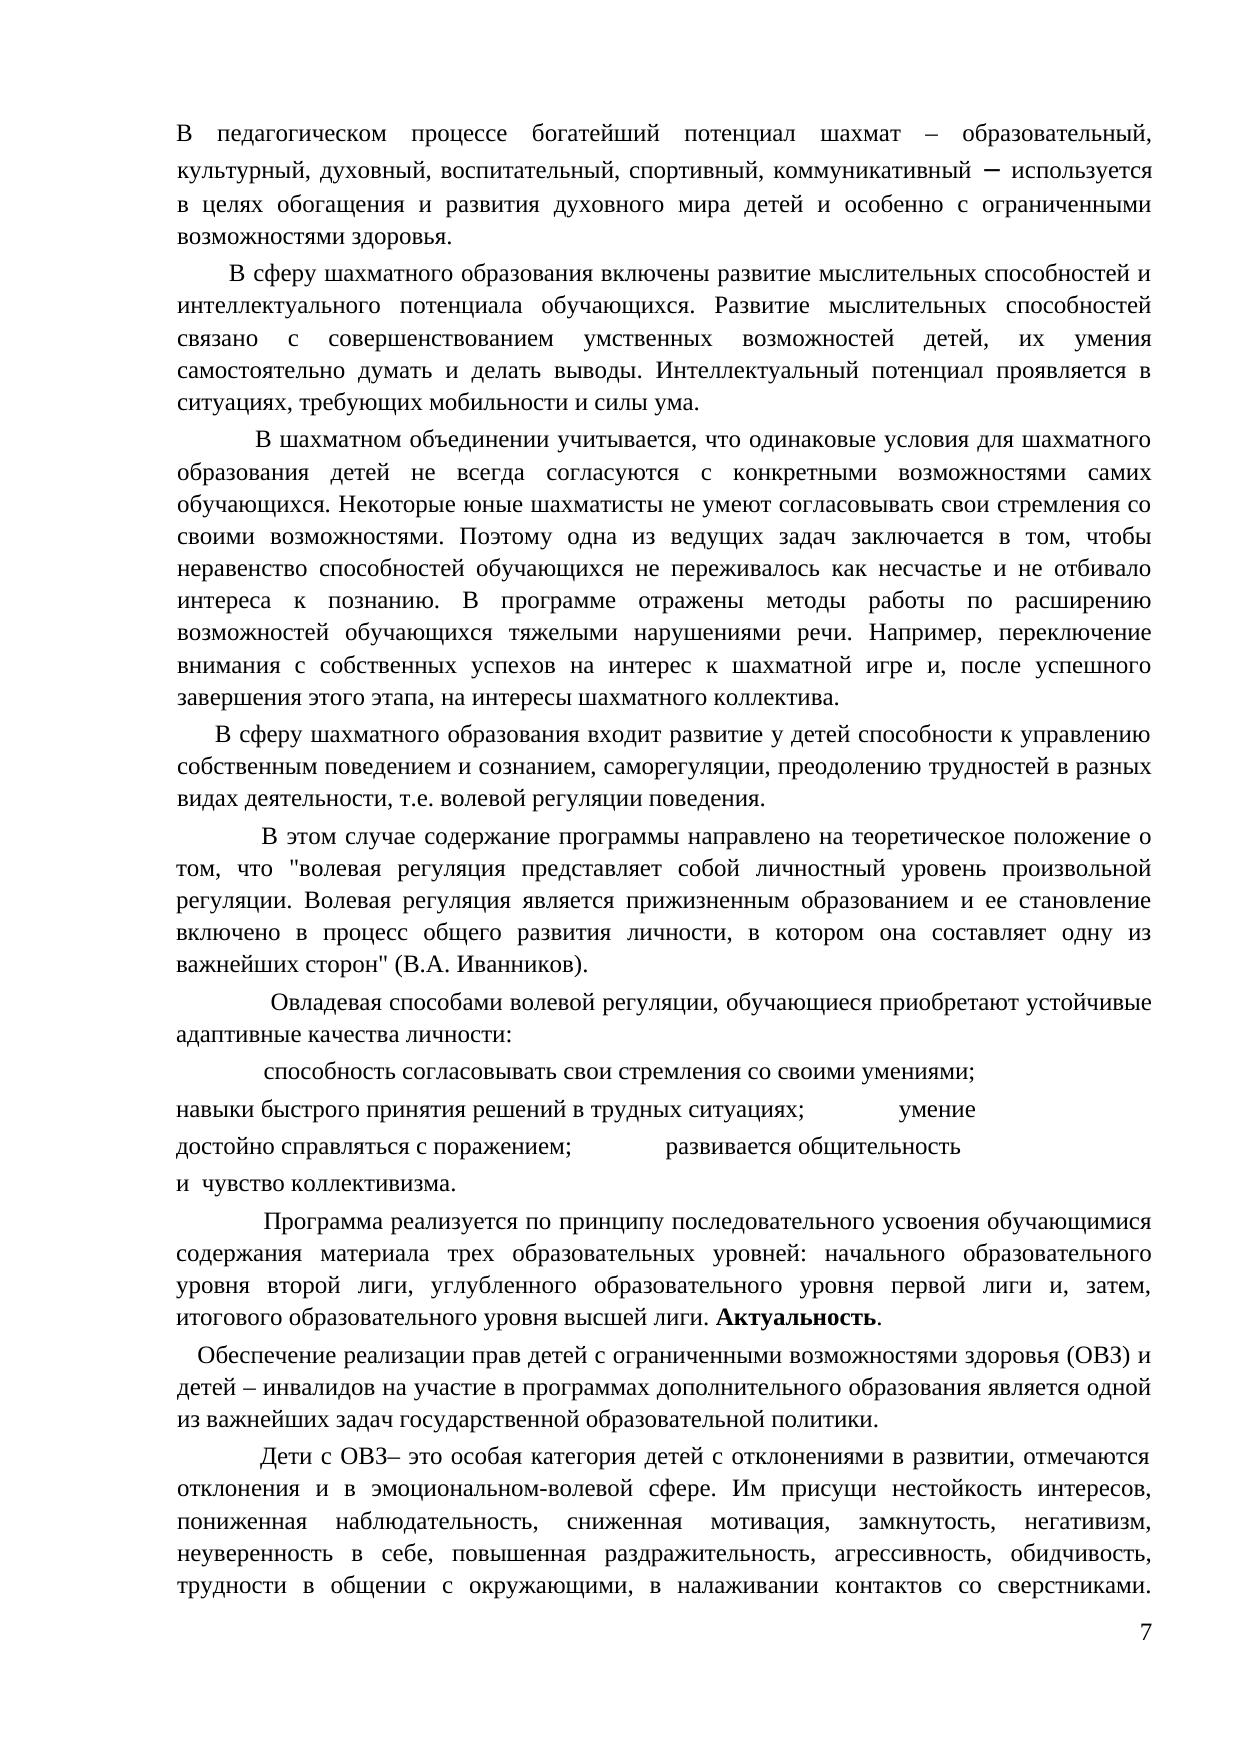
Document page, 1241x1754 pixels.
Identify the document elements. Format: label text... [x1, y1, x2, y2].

text Овладевая способами волевой регуляции, обучающиеся приобретают устойчивые адаптивные качества личности: [176, 987, 1152, 1048]
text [176, 1441, 1152, 1599]
text В этом случае содержание программы направлено на теоретическое положение о том, что "волевая регуляция представляет собой личностный уровень произвольной регуляции. Волевая регуляция является прижизненным образованием и ее становление включено в процесс общего развития личности, в котором она составляет одну из важнейших сторон" (В.А. Иванников). [176, 821, 1152, 978]
text В шахматном объединении учитывается, что одинаковые условия для шахматного образования детей не всегда согласуются с конкретными возможностями самих обучающихся. Некоторые юные шахматисты не умеют согласовывать свои стремления со своими возможностями. Поэтому одна из ведущих задач заключается в том, чтобы неравенство способностей обучающихся не переживалось как несчастье и не отбивало интереса к познанию. В программе отражены методы работы по расширению возможностей обучающихся тяжелыми нарушениями речи. Например, переключение внимания с собственных успехов на интерес к шахматной игре и, после успешного завершения этого этапа, на интересы шахматного коллектива. [176, 424, 1152, 711]
text В сферу шахматного образования включены развитие мыслительных способностей и интеллектуального потенциала обучающихся. Развитие мыслительных способностей связано с совершенствованием умственных возможностей детей, их умения самостоятельно думать и делать выводы. Интеллектуальный потенциал проявляется в ситуациях, требующих мобильности и силы ума. [176, 258, 1152, 416]
text Программа реализуется по принципу последовательного усвоения обучающимися содержания материала трех образовательных уровней: начального образовательного уровня второй лиги, углубленного образовательного уровня первой лиги и, затем, итогового образовательного уровня высшей лиги. Актуальность. [176, 1206, 1152, 1331]
text В сферу шахматного образования входит развитие у детей способности к управлению собственным поведением и сознанием, саморегуляции, преодолению трудностей в разных видах деятельности, т.е. волевой регуляции поведения. [176, 719, 1152, 812]
text способность согласовывать свои стремления со своими умениями; навыки быстрого принятия решений в трудных ситуациях; умение достойно справляться с поражением; развивается общительность и чувство коллективизма. [176, 1056, 978, 1197]
text В педагогическом процессе богатейший потенциал шахмат – образовательный, культурный, духовный, воспитательный, спортивный, коммуникативный − используется в целях обогащения и развития духовного мира детей и особенно с ограниченными возможностями здоровья. [176, 118, 1152, 250]
text Обеспечение реализации прав детей с ограниченными возможностями здоровья (ОВЗ) и детей – инвалидов на участие в программах дополнительного образования является одной из важнейших задач государственной образовательной политики. [176, 1340, 1152, 1433]
